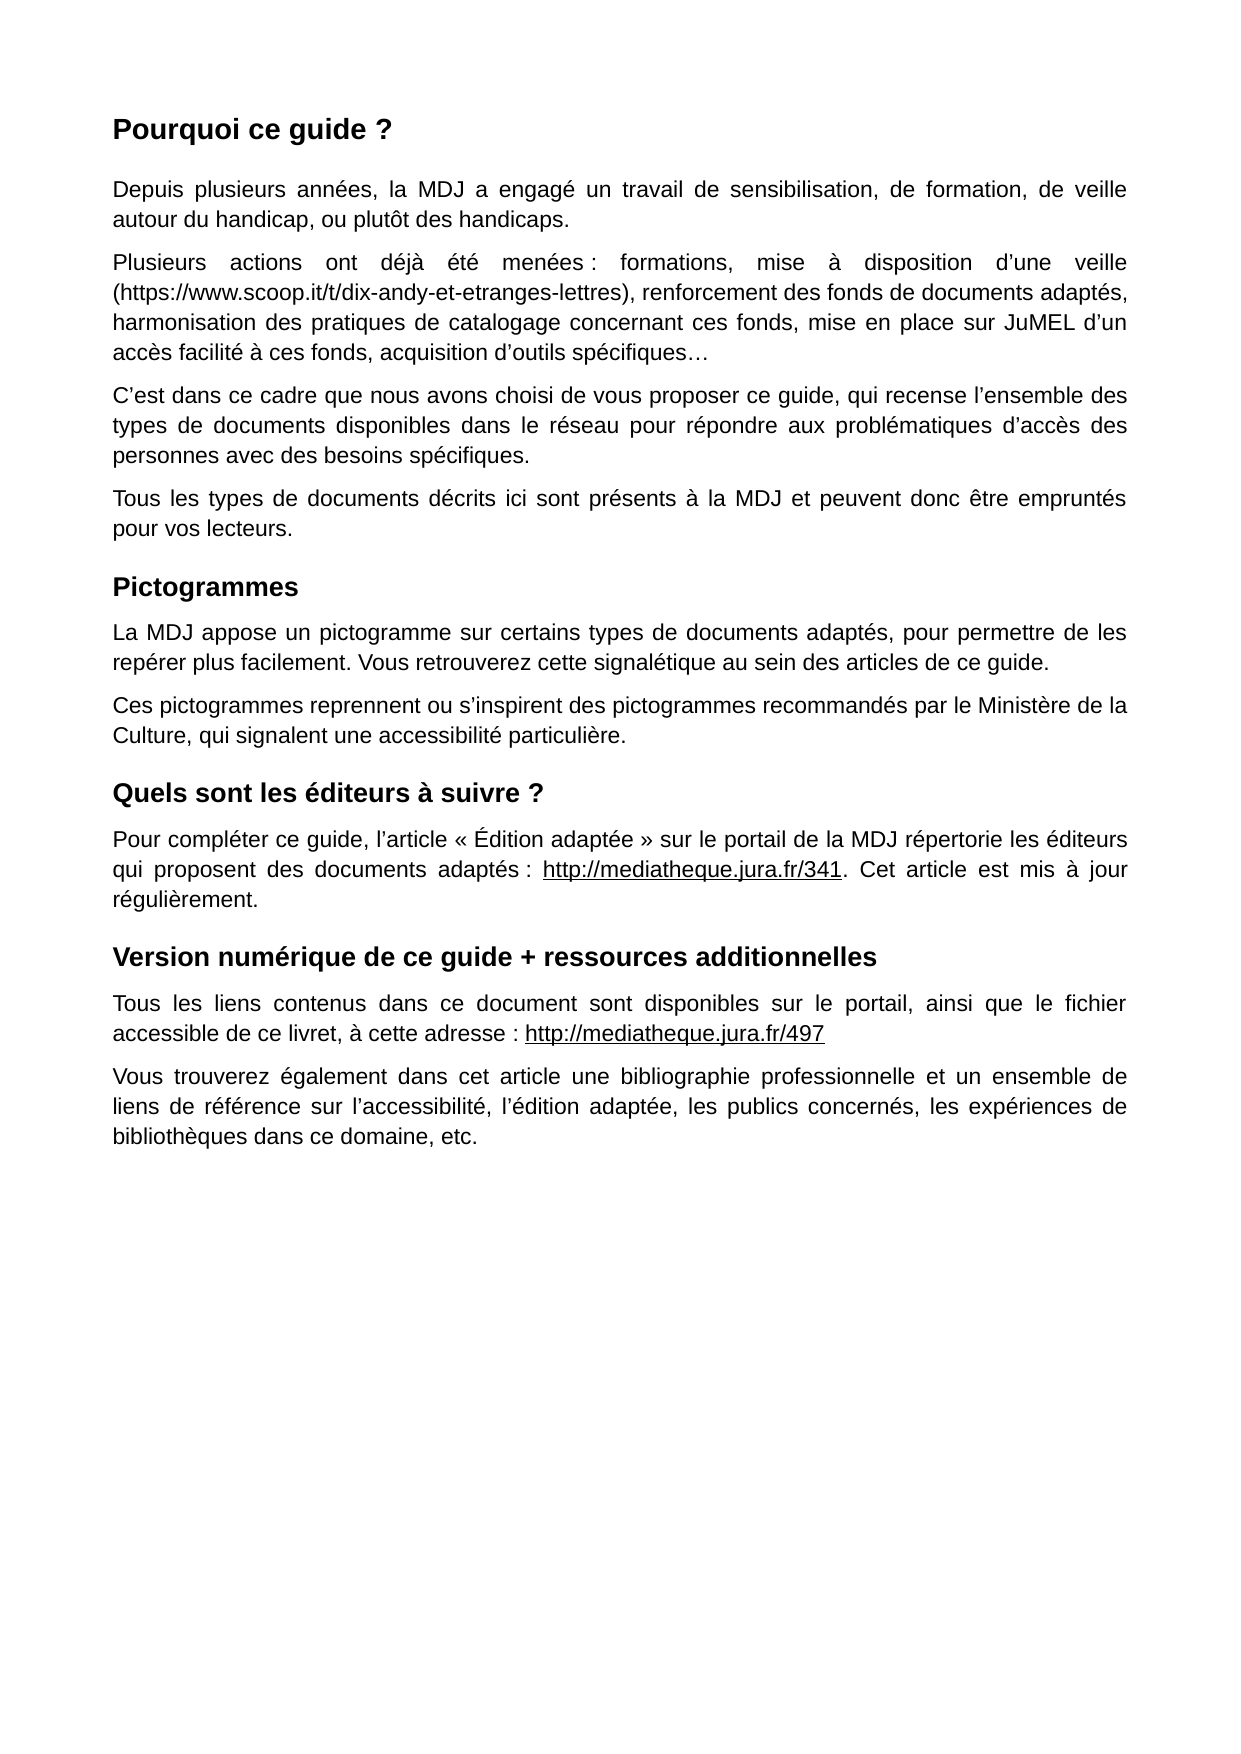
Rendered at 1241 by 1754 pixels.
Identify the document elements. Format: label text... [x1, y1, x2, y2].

text Pour compléter ce guide, l’article « Édition adaptée » sur le portail de la MDJ répertorie les éditeurs qui proposent des documents adaptés : http://mediatheque.jura.fr/341. Cet article est mis à jour régulièrement. [112, 826, 1128, 912]
subtitle Pictogrammes [112, 571, 1128, 602]
text C’est dans ce cadre que nous avons choisi de vous proposer ce guide, qui recense l’ensemble des types de documents disponibles dans le réseau pour répondre aux problématiques d’accès des personnes avec des besoins spécifiques. [112, 382, 1128, 469]
text Vous trouverez également dans cet article une bibliographie professionnelle et un ensemble de liens de référence sur l’accessibilité, l’édition adaptée, les publics concernés, les expériences de bibliothèques dans ce domaine, etc. [112, 1063, 1128, 1149]
text Ces pictogrammes reprennent ou s’inspirent des pictogrammes recommandés par le Ministère de la Culture, qui signalent une accessibilité particulière. [112, 692, 1128, 748]
subtitle Version numérique de ce guide + ressources additionnelles [112, 941, 1128, 973]
text Tous les liens contenus dans ce document sont disponibles sur le portail, ainsi que le fichier accessible de ce livret, à cette adresse : http://mediatheque.jura.fr/497 [112, 990, 1128, 1046]
text Depuis plusieurs années, la MDJ a engagé un travail de sensibilisation, de formation, de veille autour du handicap, ou plutôt des handicaps. [112, 176, 1128, 232]
text Tous les types de documents décrits ici sont présents à la MDJ et peuvent donc être empruntés pour vos lecteurs. [112, 485, 1128, 542]
text Plusieurs actions ont déjà été menées : formations, mise à disposition d’une veille (https://www.scoop.it/t/dix-andy-et-etranges-lettres), renforcement des fonds de documents adaptés, harmonisation des pratiques de catalogage concernant ces fonds, mise en place sur JuMEL d’un accès facilité à ces fonds, acquisition d’outils spécifiques… [112, 249, 1128, 366]
text La MDJ appose un pictogramme sur certains types de documents adaptés, pour permettre de les repérer plus facilement. Vous retrouverez cette signalétique au sein des articles de ce guide. [112, 619, 1128, 676]
subtitle Pourquoi ce guide ? [112, 112, 1128, 146]
subtitle Quels sont les éditeurs à suivre ? [112, 777, 1128, 808]
